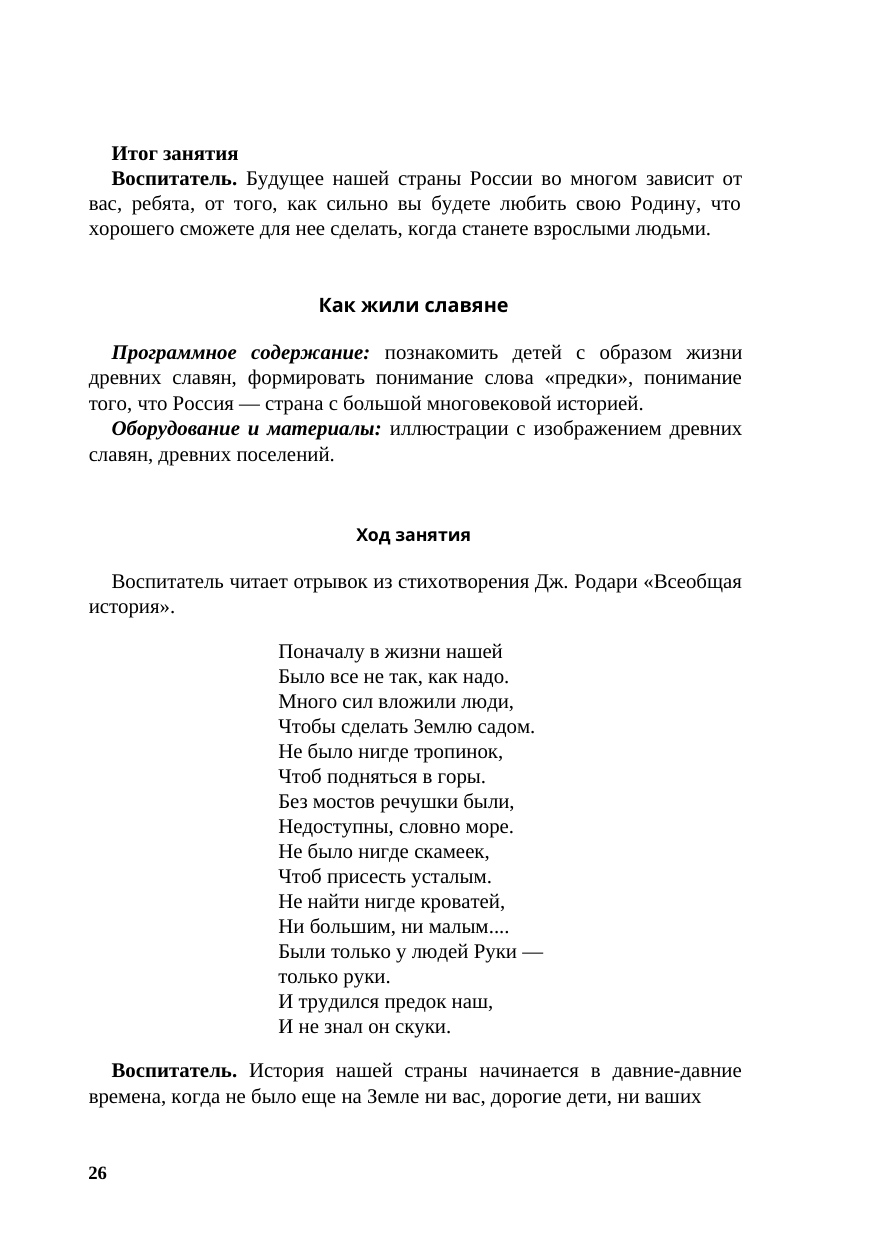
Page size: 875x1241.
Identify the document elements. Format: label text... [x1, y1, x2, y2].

text Воспитатель. Будущее нашей страны России во многом зависит от вас, ребята, от того, как сильно вы будете любить свою Родину, что хорошего сможете для нее сделать, когда станете взрослыми людьми. [88, 166, 742, 241]
text И не знал он скуки. [278, 1014, 742, 1039]
text Ни большим, ни малым.... [278, 914, 742, 939]
text Чтоб подняться в горы. [278, 764, 742, 789]
text Воспитатель читает отрывок из стихотворения Дж. Родари «Всеобщая история». [88, 568, 742, 619]
text Ход занятия [88, 527, 738, 545]
text Поначалу в жизни нашей Было все не так, как надо. [278, 638, 547, 689]
text Чтоб присесть усталым. [278, 864, 742, 889]
text Воспитатель. История нашей страны начинается в давние-давние времена, когда не было еще на Земле ни вас, дорогие дети, ни ваших [88, 1057, 742, 1108]
text Программное содержание: познакомить детей с образом жизни древних славян, формировать понимание слова «предки», понимание того, что Россия — страна с большой многовековой историей. [88, 339, 742, 415]
text Не было нигде тропинок, [278, 739, 742, 764]
text Без мостов речушки были, [278, 789, 742, 814]
text Были только у людей Руки — только руки. [278, 939, 547, 989]
text 26 [88, 1164, 107, 1183]
text Оборудование и материалы: иллюстрации с изображением древних славян, древних поселений. [88, 415, 742, 466]
text Не найти нигде кроватей, [278, 889, 742, 914]
text Чтобы сделать Землю садом. [278, 714, 742, 739]
text Недоступны, словно море. [278, 814, 742, 839]
text И трудился предок наш, [278, 989, 742, 1014]
text Как жили славяне [88, 297, 738, 316]
text Не было нигде скамеек, [278, 839, 742, 864]
text Много сил вложили люди, [278, 689, 742, 714]
text Итог занятия [88, 141, 742, 166]
